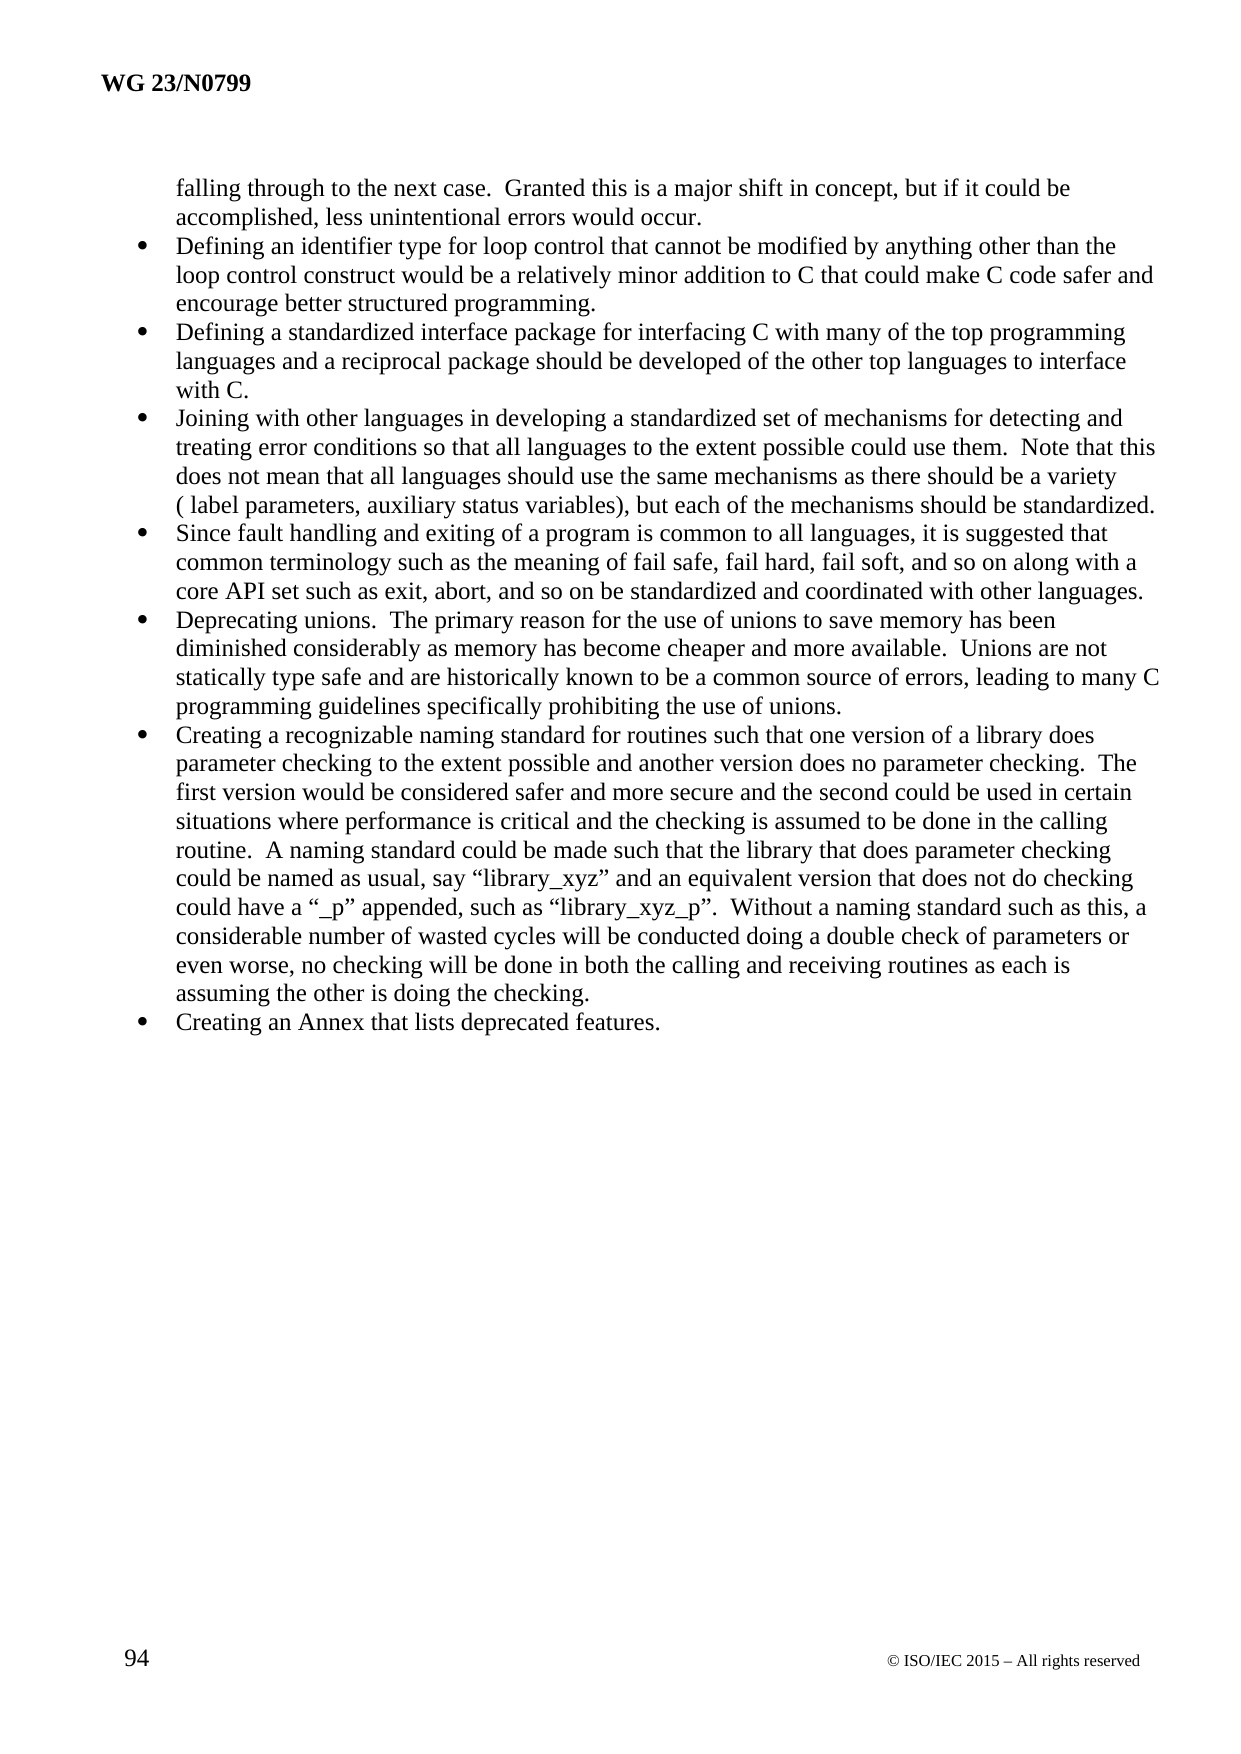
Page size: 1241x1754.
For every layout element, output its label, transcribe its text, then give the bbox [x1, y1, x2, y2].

list Creating a recognizable naming standard for routines such that one version of a library does parameter checking to the extent possible and another version does no parameter checking. The first version would be considered safer and more secure and the second could be used in certain situations where performance is critical and the checking is assumed to be done in the calling routine. A naming standard could be made such that the library that does parameter checking could be named as usual, say “library_xyz” and an equivalent version that does not do checking could have a “_p” appended, such as “library_xyz_p”. Without a naming standard such as this, a considerable number of wasted cycles will be conducted doing a double check of parameters or even worse, no checking will be done in both the calling and receiving routines as each is assuming the other is doing the checking. [138, 720, 1164, 1007]
list Joining with other languages in developing a standardized set of mechanisms for detecting and treating error conditions so that all languages to the extent possible could use them. Note that this does not mean that all languages should use the same mechanisms as there should be a variety ( label parameters, auxiliary status variables), but each of the mechanisms should be standardized. [138, 403, 1164, 518]
list Defining a standardized interface package for interfacing C with many of the top programming languages and a reciprocal package should be developed of the other top languages to interface with C. [138, 317, 1164, 403]
list Creating an Annex that lists deprecated features. [138, 1007, 1164, 1036]
list Deprecating unions. The primary reason for the use of unions to save memory has been diminished considerably as memory has become cheaper and more available. Unions are not statically type safe and are historically known to be a common source of errors, leading to many C programming guidelines specifically prohibiting the use of unions. [138, 605, 1164, 720]
list Since fault handling and exiting of a program is common to all languages, it is suggested that common terminology such as the meaning of fail safe, fail hard, fail soft, and so on along with a core API set such as exit, abort, and so on be standardized and coordinated with other languages. [138, 518, 1164, 605]
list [138, 173, 1164, 231]
list Defining an identifier type for loop control that cannot be modified by anything other than the loop control construct would be a relatively minor addition to C that could make C code safer and encourage better structured programming. [138, 231, 1164, 317]
